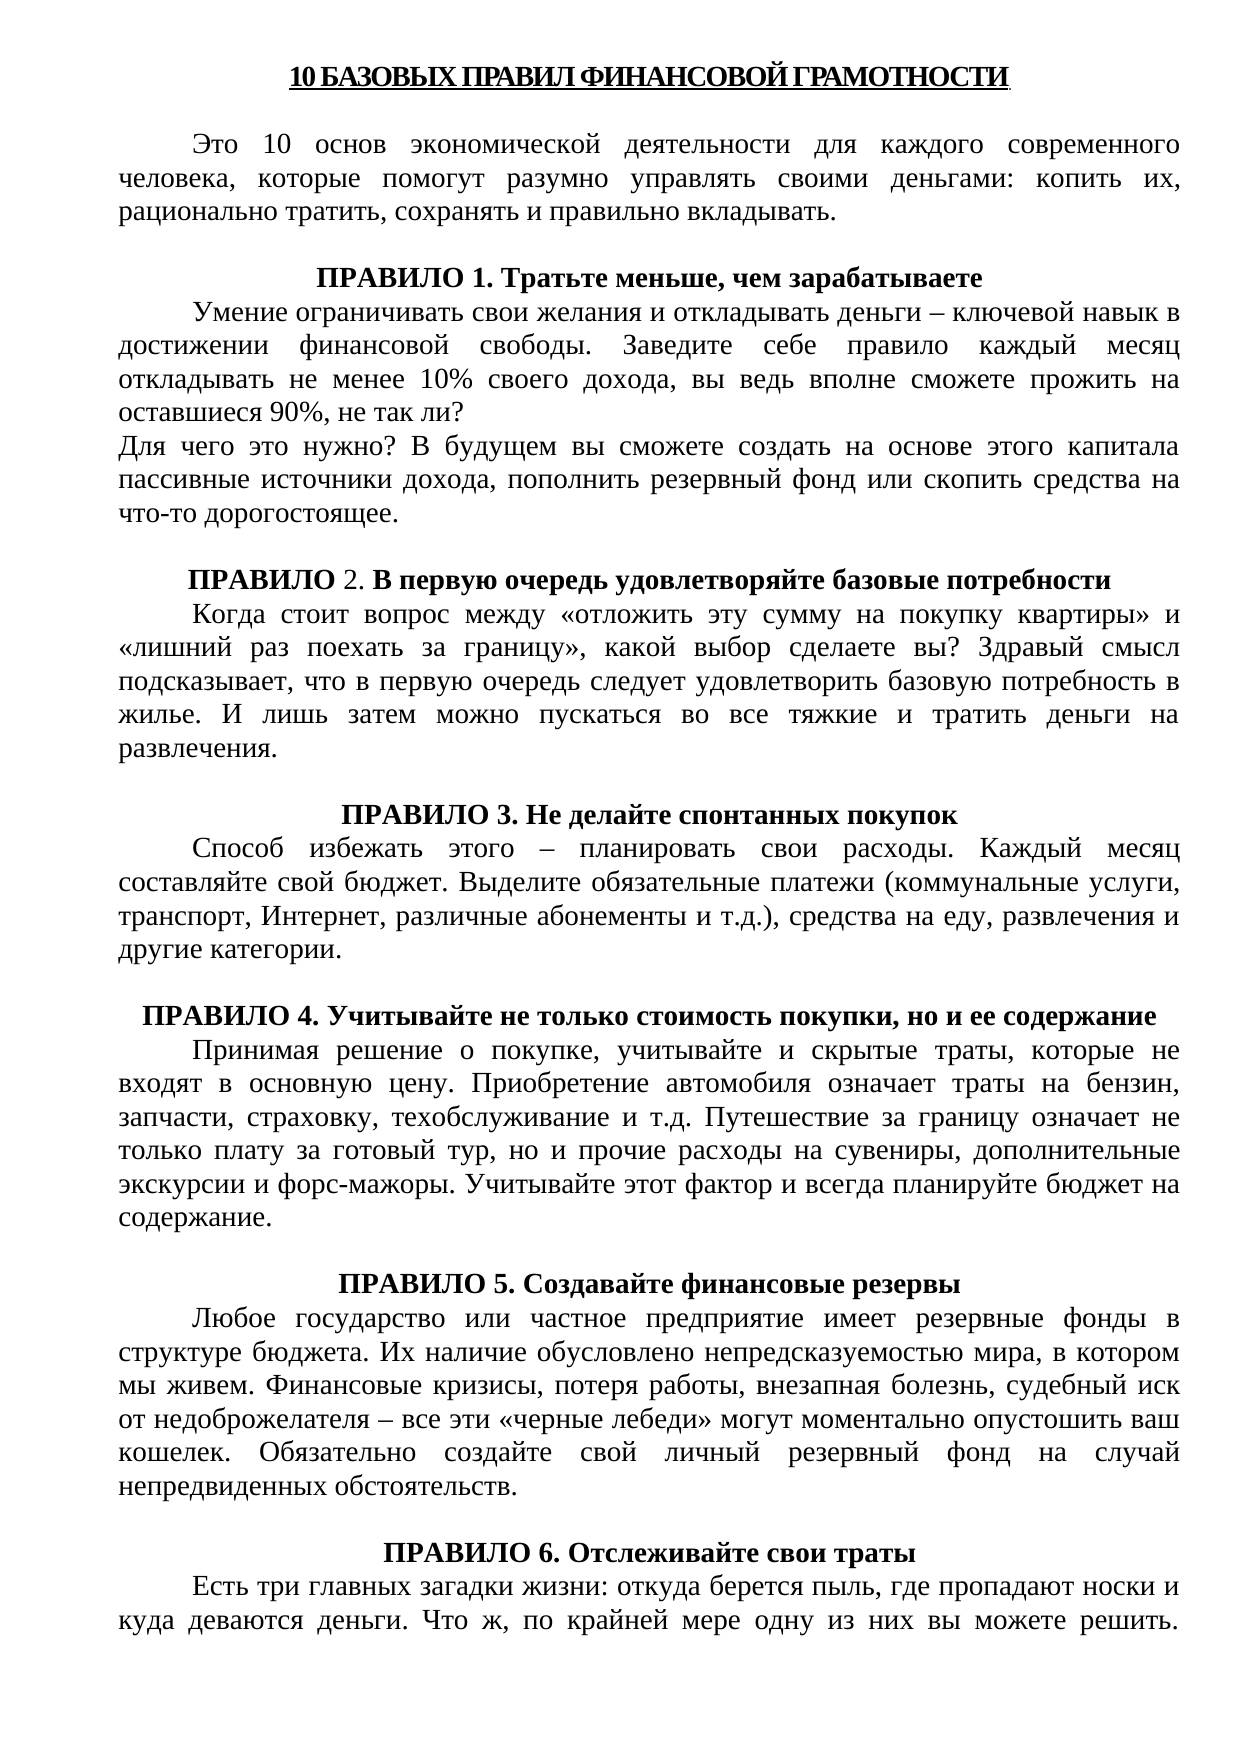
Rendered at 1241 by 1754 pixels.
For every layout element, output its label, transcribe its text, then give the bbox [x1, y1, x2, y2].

text Когда стоит вопрос между «отложить эту сумму на покупку квартиры» и «лишний раз поехать за границу», какой выбор сделаете вы? Здравый смысл подсказывает, что в первую очередь следует удовлетворить базовую потребность в жилье. И лишь затем можно пускаться во все тяжкие и тратить деньги на развлечения. [118, 596, 1181, 763]
text ПРАВИЛО 3. Не делайте спонтанных покупок [118, 797, 1181, 831]
text ПРАВИЛО 6. Отслеживайте свои траты [118, 1535, 1181, 1568]
text ПРАВИЛО 1. Тратьте меньше, чем зарабатываете [118, 260, 1181, 294]
text ПРАВИЛО 2. В первую очередь удовлетворяйте базовые потребности [118, 562, 1181, 596]
text Умение ограничивать свои желания и откладывать деньги – ключевой навык в достижении финансовой свободы. Заведите себе правило каждый месяц откладывать не менее 10% своего дохода, вы ведь вполне сможете прожить на оставшиеся 90%, не так ли? [118, 294, 1181, 428]
text Способ избежать этого – планировать свои расходы. Каждый месяц составляйте свой бюджет. Выделите обязательные платежи (коммунальные услуги, транспорт, Интернет, различные абонементы и т.д.), средства на еду, развлечения и другие категории. [118, 831, 1181, 965]
text Это 10 основ экономической деятельности для каждого современного человека, которые помогут разумно управлять своими деньгами: копить их, рационально тратить, сохранять и правильно вкладывать. [118, 126, 1181, 227]
text Для чего это нужно? В будущем вы сможете создать на основе этого капитала пассивные источники дохода, пополнить резервный фонд или скопить средства на что-то дорогостоящее. [118, 428, 1181, 529]
text 10 БАЗОВЫХ ПРАВИЛ ФИНАНСОВОЙ ГРАМОТНОСТИ [118, 59, 1181, 93]
text ПРАВИЛО 5. Создавайте финансовые резервы [118, 1267, 1181, 1300]
text ПРАВИЛО 4. Учитывайте не только стоимость покупки, но и ее содержание [118, 998, 1181, 1032]
text Принимая решение о покупке, учитывайте и скрытые траты, которые не входят в основную цену. Приобретение автомобиля означает траты на бензин, запчасти, страховку, техобслуживание и т.д. Путешествие за границу означает не только плату за готовый тур, но и прочие расходы на сувениры, дополнительные экскурсии и форс-мажоры. Учитывайте этот фактор и всегда планируйте бюджет на содержание. [118, 1032, 1181, 1233]
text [118, 1568, 1181, 1636]
text Любое государство или частное предприятие имеет резервные фонды в структуре бюджета. Их наличие обусловлено непредсказуемостью мира, в котором мы живем. Финансовые кризисы, потеря работы, внезапная болезнь, судебный иск от недоброжелателя – все эти «черные лебеди» могут моментально опустошить ваш кошелек. Обязательно создайте свой личный резервный фонд на случай непредвиденных обстоятельств. [118, 1300, 1181, 1501]
